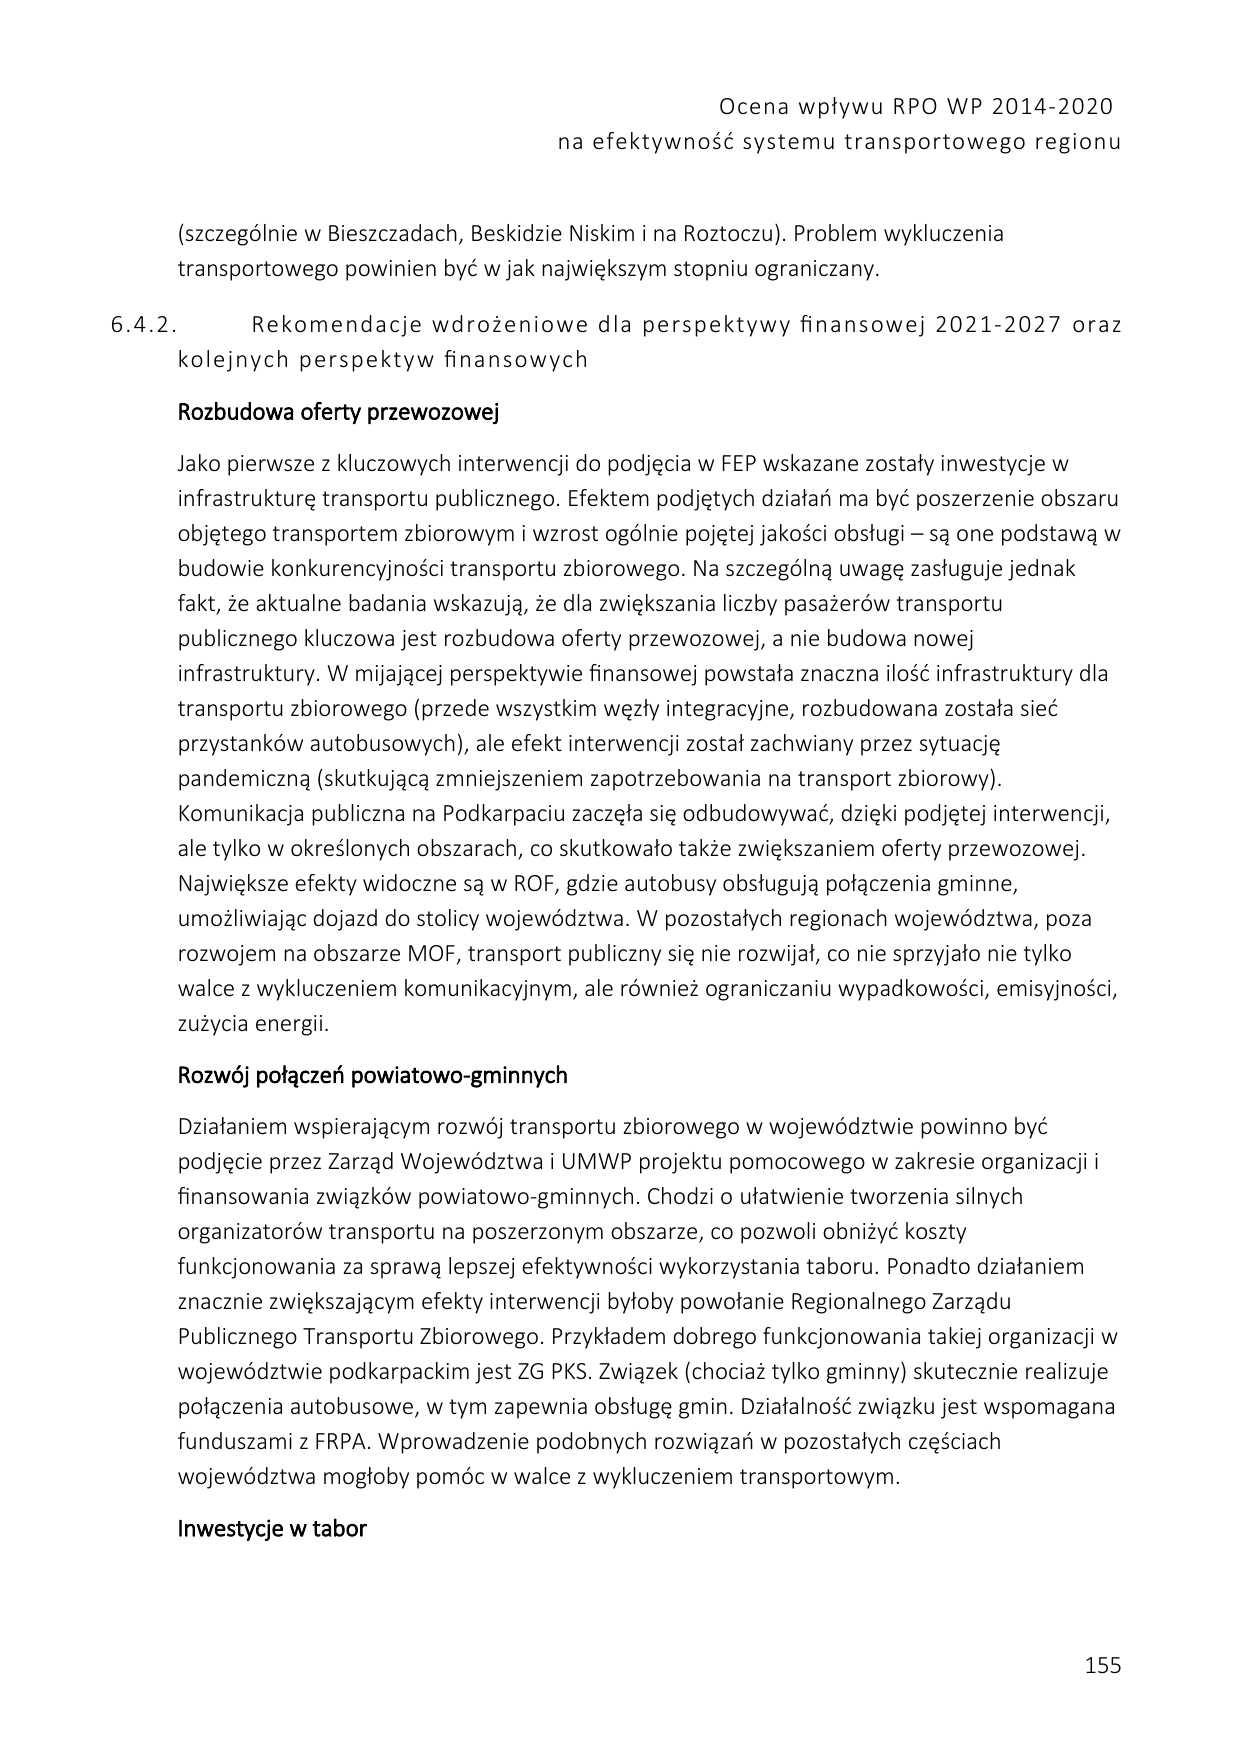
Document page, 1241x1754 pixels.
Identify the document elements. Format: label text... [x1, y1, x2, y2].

text Działaniem wspierającym rozwój transportu zbiorowego w województwie powinno być podjęcie przez Zarząd Województwa i UMWP projektu pomocowego w zakresie organizacji i finansowania związków powiatowo-gminnych. Chodzi o ułatwienie tworzenia silnych organizatorów transportu na poszerzonym obszarze, co pozwoli obniżyć koszty funkcjonowania za sprawą lepszej efektywności wykorzystania taboru. Ponadto działaniem znacznie zwiększającym efekty interwencji byłoby powołanie Regionalnego Zarządu Publicznego Transportu Zbiorowego. Przykładem dobrego funkcjonowania takiej organizacji w województwie podkarpackim jest ZG PKS. Związek (chociaż tylko gminny) skutecznie realizuje połączenia autobusowe, w tym zapewnia obsługę gmin. Działalność związku jest wspomagana funduszami z FRPA. Wprowadzenie podobnych rozwiązań w pozostałych częściach województwa mogłoby pomóc w walce z wykluczeniem transportowym. [177, 1110, 1122, 1491]
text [177, 217, 1122, 283]
text Rozwój połączeń powiatowo-gminnych [177, 1058, 1122, 1089]
subtitle Rekomendacje wdrożeniowe dla perspektywy finansowej 2021-2027 oraz kolejnych perspektyw finansowych [177, 308, 1122, 374]
text Jako pierwsze z kluczowych interwencji do podjęcia w FEP wskazane zostały inwestycje w infrastrukturę transportu publicznego. Efektem podjętych działań ma być poszerzenie obszaru objętego transportem zbiorowym i wzrost ogólnie pojętej jakości obsługi – są one podstawą w budowie konkurencyjności transportu zbiorowego. Na szczególną uwagę zasługuje jednak fakt, że aktualne badania wskazują, że dla zwiększania liczby pasażerów transportu publicznego kluczowa jest rozbudowa oferty przewozowej, a nie budowa nowej infrastruktury. W mijającej perspektywie finansowej powstała znaczna ilość infrastruktury dla transportu zbiorowego (przede wszystkim węzły integracyjne, rozbudowana została sieć przystanków autobusowych), ale efekt interwencji został zachwiany przez sytuację pandemiczną (skutkującą zmniejszeniem zapotrzebowania na transport zbiorowy). Komunikacja publiczna na Podkarpaciu zaczęła się odbudowywać, dzięki podjętej interwencji, ale tylko w określonych obszarach, co skutkowało także zwiększaniem oferty przewozowej. Największe efekty widoczne są w ROF, gdzie autobusy obsługują połączenia gminne, umożliwiając dojazd do stolicy województwa. W pozostałych regionach województwa, poza rozwojem na obszarze MOF, transport publiczny się nie rozwijał, co nie sprzyjało nie tylko walce z wykluczeniem komunikacyjnym, ale również ograniczaniu wypadkowości, emisyjności, zużycia energii. [177, 447, 1122, 1037]
text Rozbudowa oferty przewozowej [177, 395, 1122, 426]
text Inwestycje w tabor [177, 1512, 1122, 1542]
